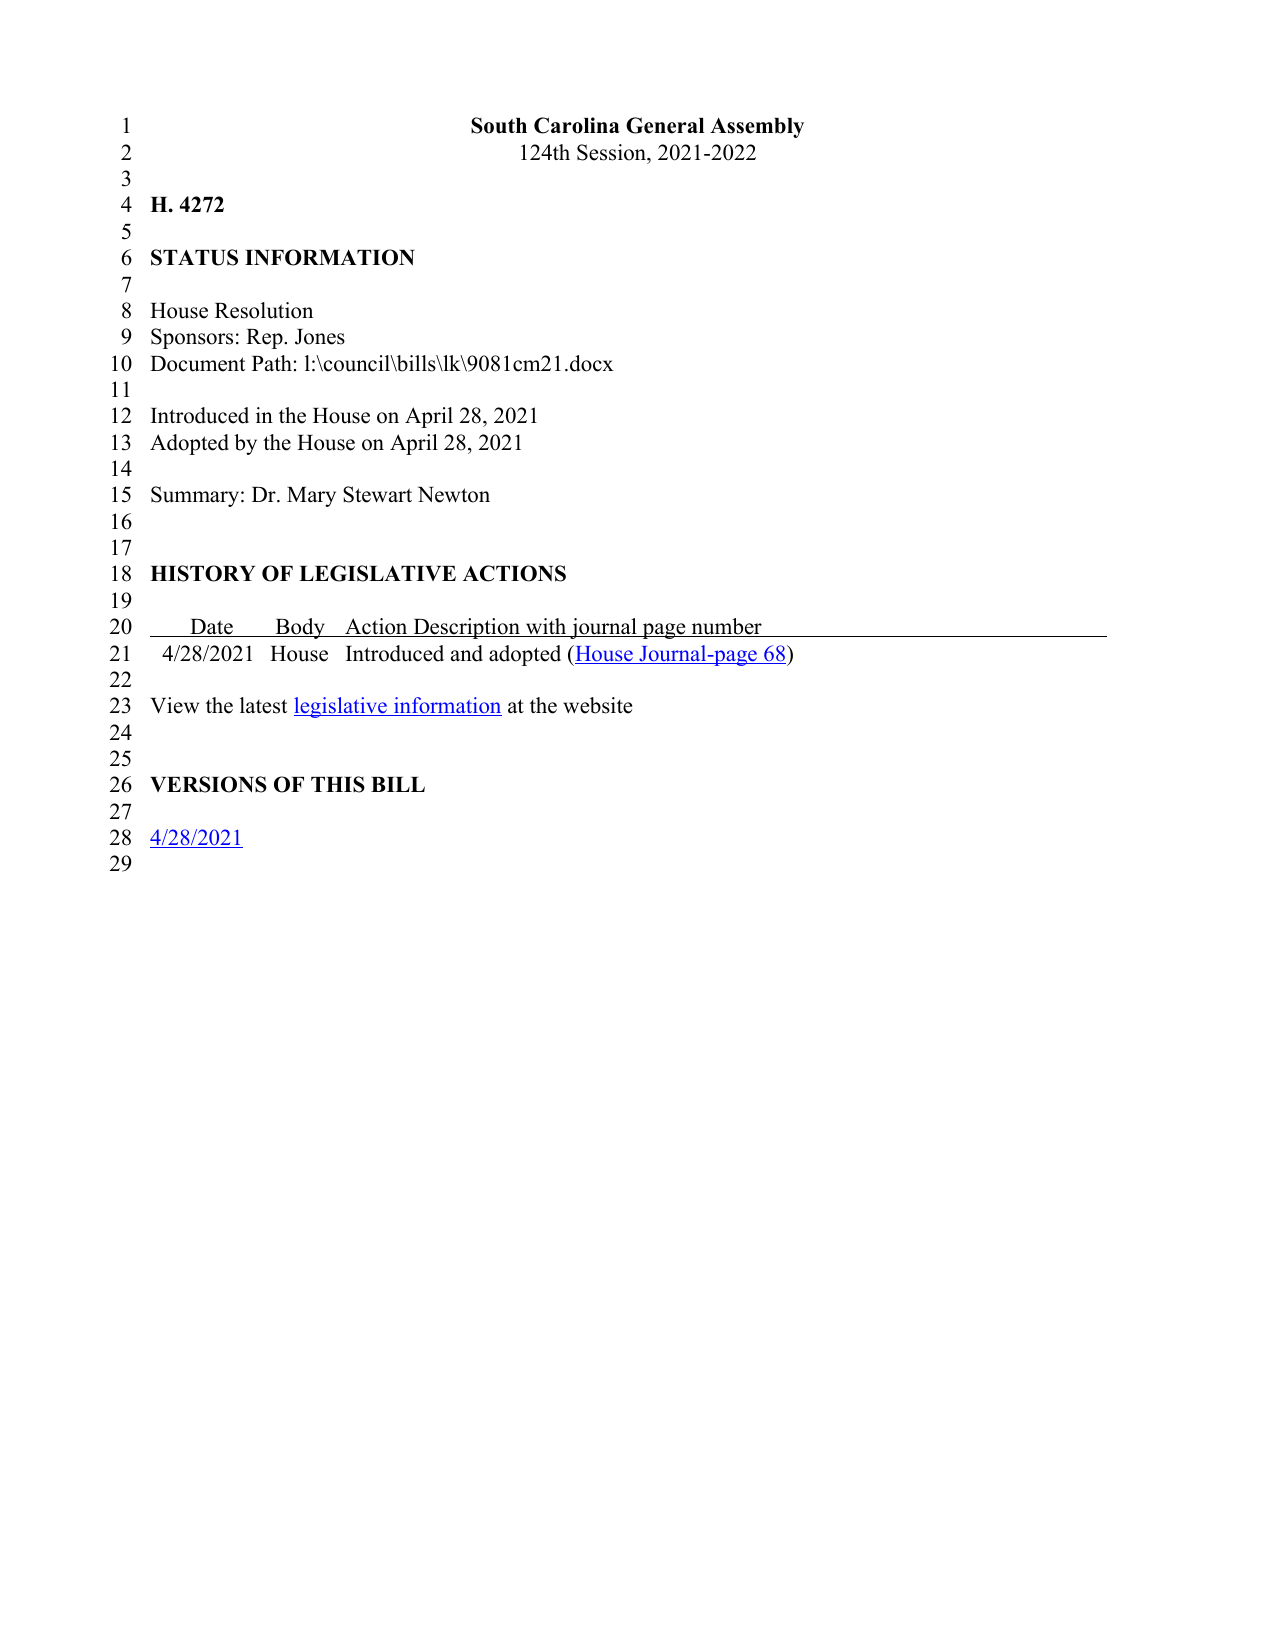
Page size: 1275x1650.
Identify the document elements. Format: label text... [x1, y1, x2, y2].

text Sponsors: Rep. Jones [150, 323, 1125, 350]
text Summary: Dr. Mary Stewart Newton [150, 481, 1125, 508]
text View the latest legislative information at the website [150, 692, 1125, 719]
text VERSIONS OF THIS BILL [150, 771, 1125, 798]
text 124th Session, 2021-2022 [150, 139, 1125, 165]
text STATUS INFORMATION [150, 244, 1125, 271]
text H. 4272 [150, 192, 1125, 218]
text 4/28/2021 House Introduced and adopted (House Journal-page 68) [150, 639, 1125, 666]
text Date Body Action Description with journal page number [150, 613, 1125, 639]
text Document Path: l:\council\bills\lk\9081cm21.docx [150, 350, 1125, 376]
text Adopted by the House on April 28, 2021 [150, 429, 1125, 455]
text 4/28/2021 [150, 824, 1125, 850]
text House Resolution [150, 297, 1125, 323]
text HISTORY OF LEGISLATIVE ACTIONS [150, 561, 1125, 587]
text South Carolina General Assembly [150, 112, 1125, 139]
text Introduced in the House on April 28, 2021 [150, 402, 1125, 429]
